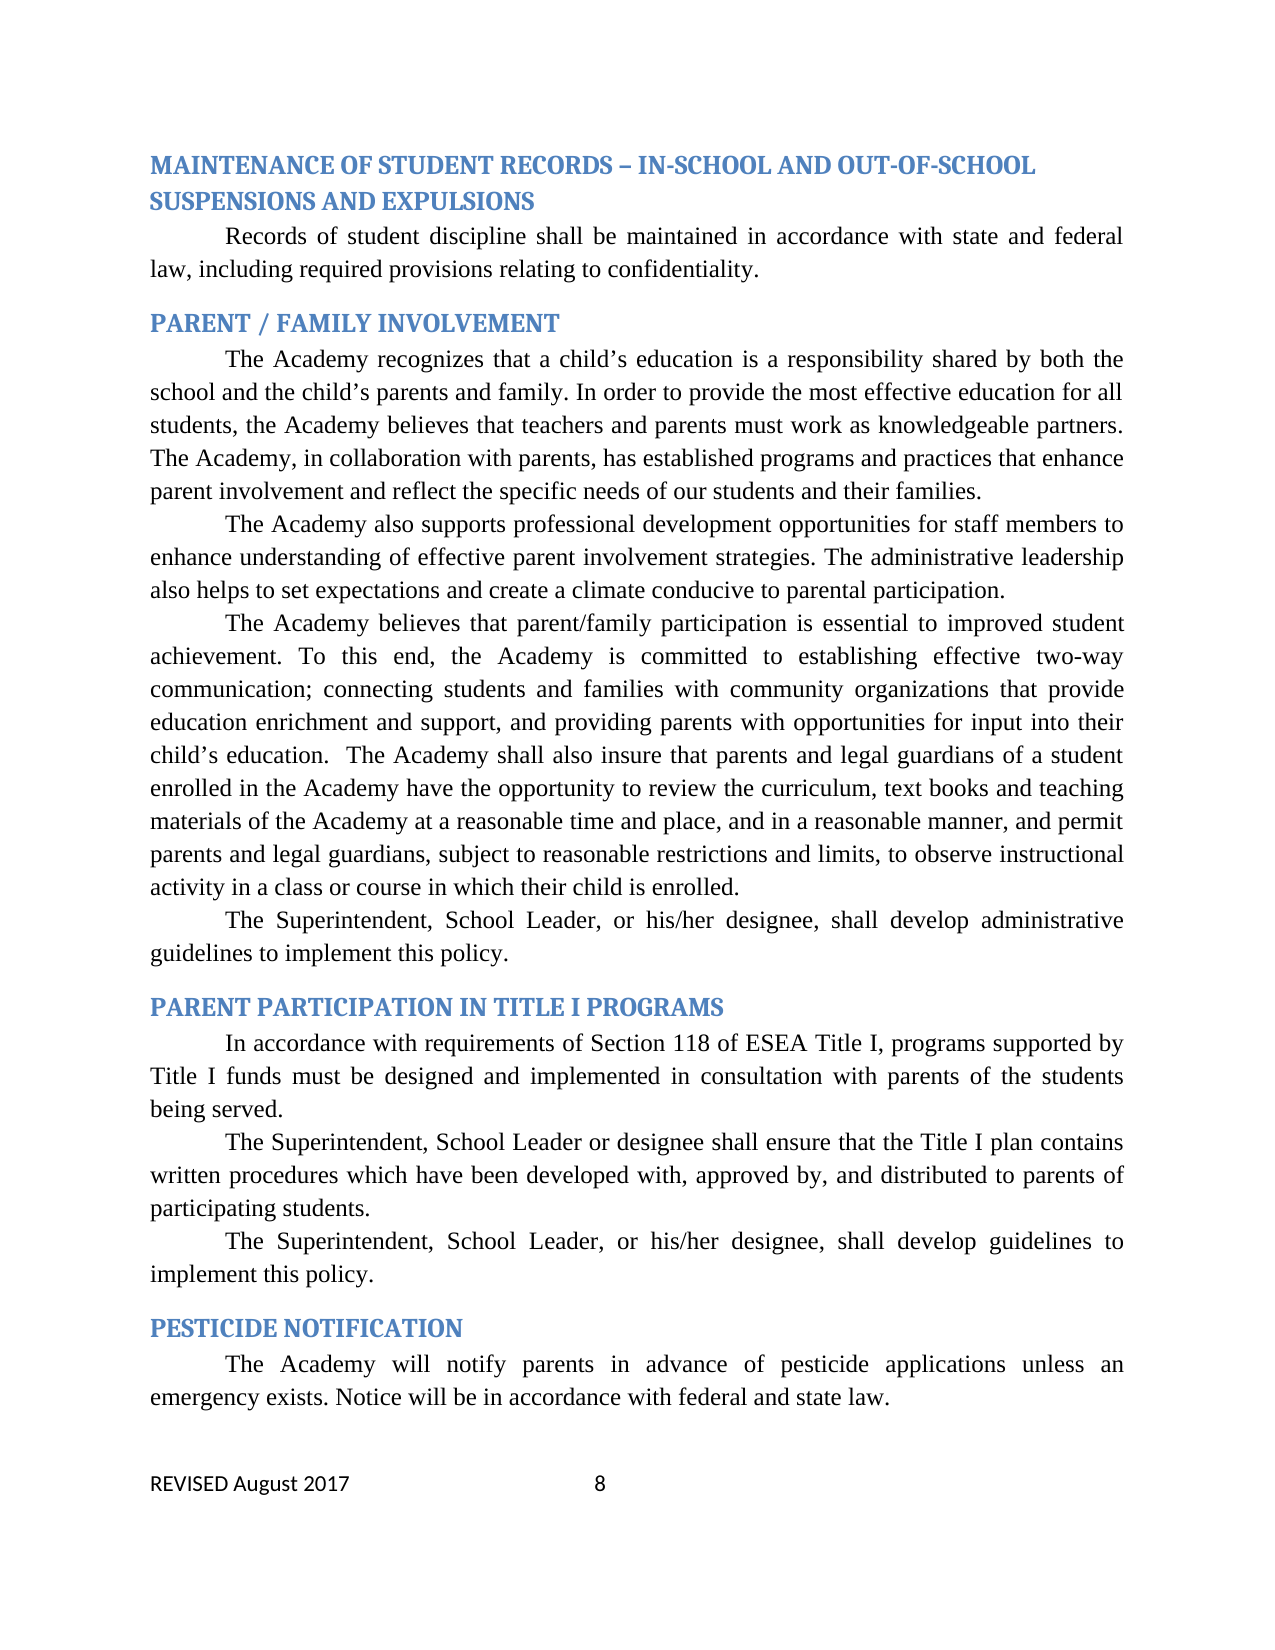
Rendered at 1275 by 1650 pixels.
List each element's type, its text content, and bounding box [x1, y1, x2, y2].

text The Superintendent, School Leader, or his/her designee, shall develop administrative guidelines to implement this policy. [150, 905, 1125, 967]
subtitle MAINTENANCE OF STUDENT RECORDS – IN-SCHOOL AND OUT-OF-SCHOOL SUSPENSIONS AND EXPULSIONS [150, 150, 1125, 217]
text The Academy will notify parents in advance of pesticide applications unless an emergency exists. Notice will be in accordance with federal and state law. [150, 1349, 1125, 1411]
text The Academy recognizes that a child’s education is a responsibility shared by both the school and the child’s parents and family. In order to provide the most effective education for all students, the Academy believes that teachers and parents must work as knowledgeable partners. The Academy, in collaboration with parents, has established programs and practices that enhance parent involvement and reflect the specific needs of our students and their families. [150, 344, 1125, 505]
text The Academy also supports professional development opportunities for staff members to enhance understanding of effective parent involvement strategies. The administrative leadership also helps to set expectations and create a climate conducive to parental participation. [150, 509, 1125, 604]
subtitle PARENT PARTICIPATION IN TITLE I PROGRAMS [150, 992, 1125, 1023]
subtitle PARENT / FAMILY INVOLVEMENT [150, 308, 1125, 339]
text The Superintendent, School Leader or designee shall ensure that the Title I plan contains written procedures which have been developed with, approved by, and distributed to parents of participating students. [150, 1127, 1125, 1222]
text Records of student discipline shall be maintained in accordance with state and federal law, including required provisions relating to confidenlity. [150, 221, 1125, 283]
text The Superintendent, School Leader, or his/her designee, shall develop guidelines to implement this policy. [150, 1226, 1125, 1288]
subtitle PESTICIDE NOTIFICATION [150, 1313, 1125, 1344]
text The Academy believes that parent/family participation is essenl to improved student achievement. To this end, the Academy is committed to establishing effective two-way communication; connecting students and families with community organizations that provide education enrichment and support, and providing parents with opportunities for input into their child’s education. The Academy shall also insure that parents and legal guardians of a student enrolled in the Academy have the opportunity to review the curriculum, text books and teaching materials of the Academy at a reasonable time and place, and in a reasonable manner, and permit parents and legal guardians, subject to reasonable restrictions and limits, to observe instructional activity in a class or course in which their child is enrolled. [150, 608, 1125, 901]
text In accordance with requirements of Section 118 of ESEA Title I, programs supported by Title I funds must be designed and implemented in consultation with parents of the students being served. [150, 1028, 1125, 1123]
